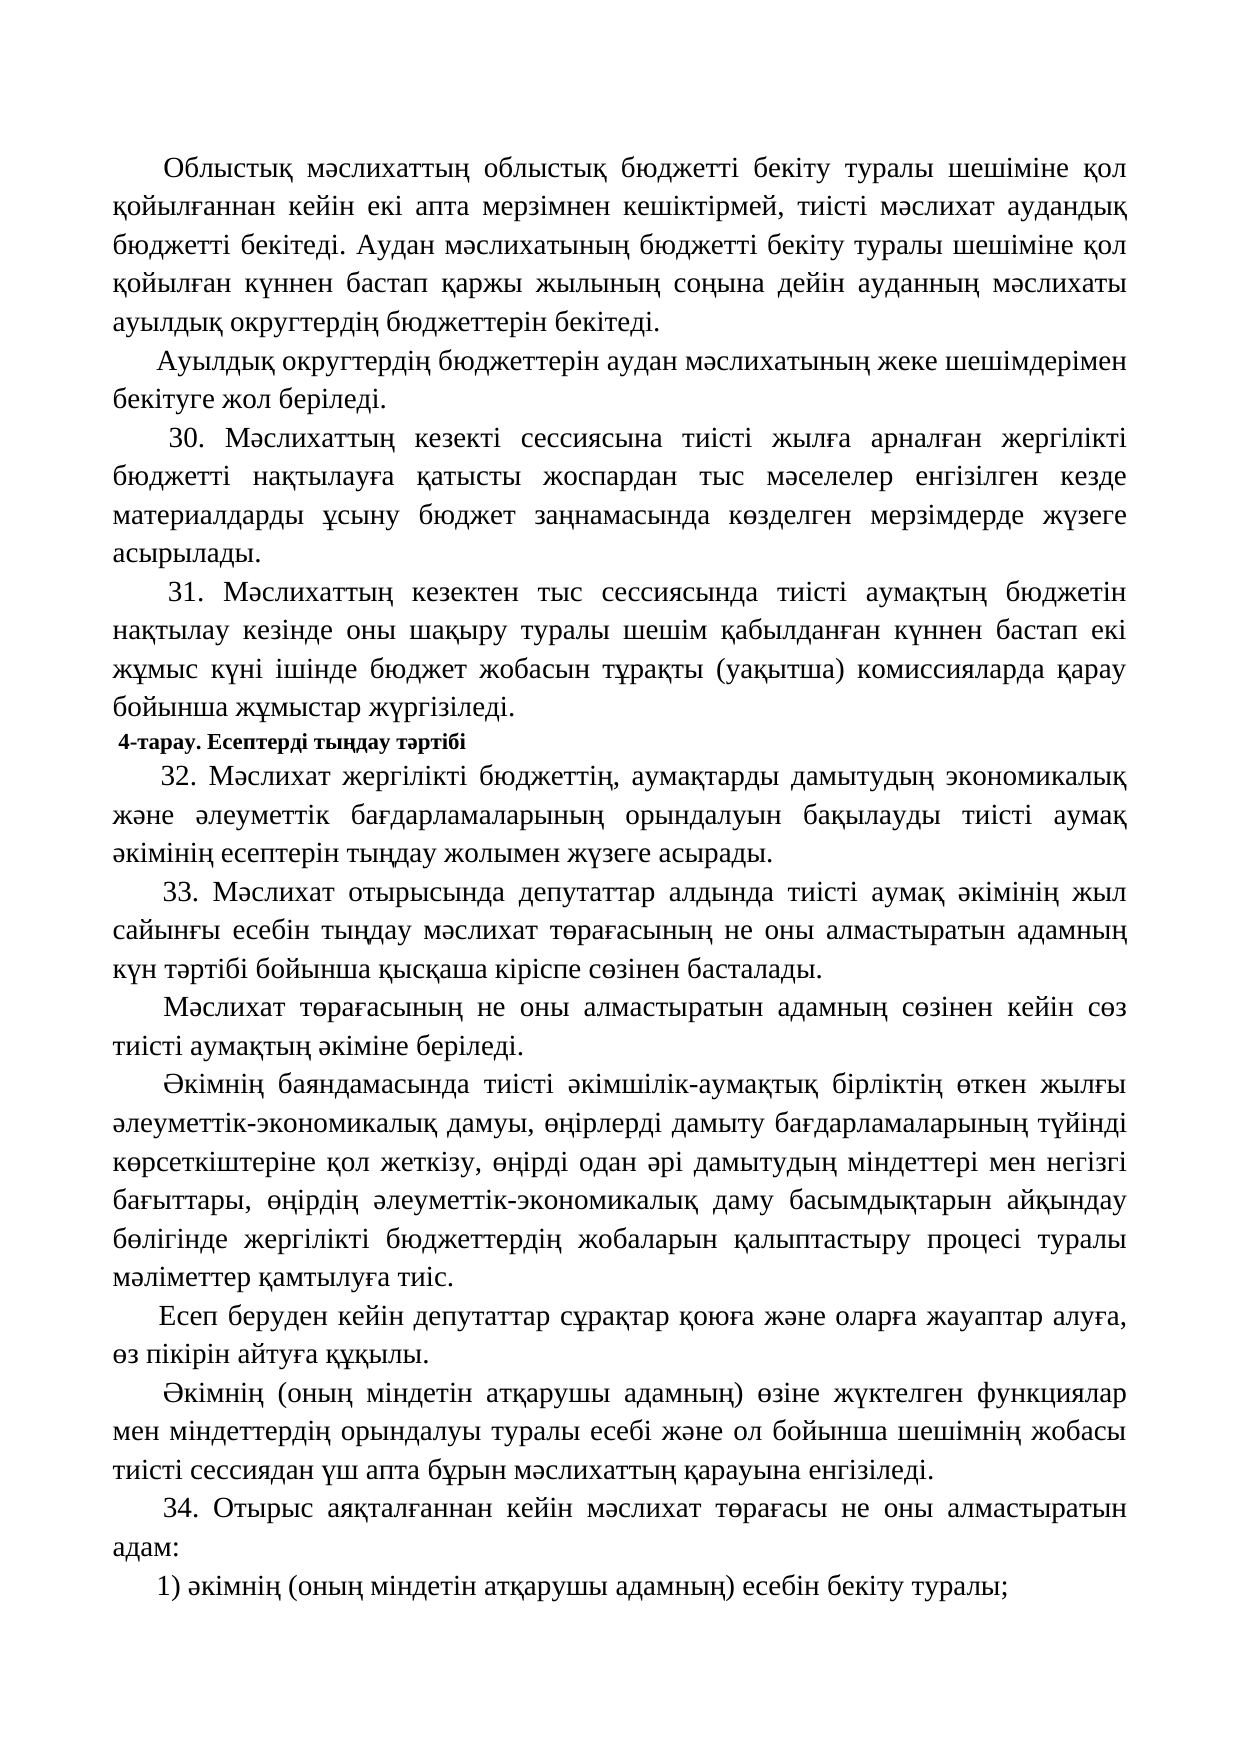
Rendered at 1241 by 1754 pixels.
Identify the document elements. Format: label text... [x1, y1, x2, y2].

text Әкімнің баяндамасында тиісті әкімшілік-аумақтық бірліктің өткен жылғы әлеуметтік-экономикалық дамуы, өңірлерді дамыту бағдарламаларының түйінді көрсеткіштеріне қол жеткізу, өңірді одан әрі дамытудың міндеттері мен негізгі бағыттары, өңірдің әлеуметтік-экономикалық даму басымдықтарын айқындау бөлігінде жергілікті бюджеттердің жобаларын қалыптастыру процесі туралы мәліметтер қамтылуға тиіс. [112, 1067, 1128, 1293]
text Әкімнің (оның міндетін атқарушы адамның) өзіне жүктелген функциялар мен міндеттердің орындалуы туралы есебі және ол бойынша шешімнің жобасы тиісті сессиядан үш апта бұрын мәслихаттың қарауына енгізіледі. [112, 1375, 1128, 1486]
text Облыстық мәслихаттың облыстық бюджетті бекіту туралы шешіміне қол қойылғаннан кейін екі апта мерзімнен кешіктірмей, тиісті мәслихат аудандық бюджетті бекітеді. Аудан мәслихатының бюджетті бекіту туралы шешіміне қол қойылған күннен бастап қаржы жылының соңына дейін ауданның мәслихаты ауылдық округтердің бюджеттерін бекітеді. [112, 150, 1128, 338]
text 34. Отырыс аяқталғаннан кейін мәслихат төрағасы не оны алмастыратын адам: [112, 1491, 1128, 1563]
text 32. Мәслихат жергілікті бюджеттің, аумақтарды дамытудың экономикалық және әлеуметтік бағдарламаларының орындалуын бақылауды тиісті аумақ әкімінің есептерін тыңдау жолымен жүзеге асырады. [112, 758, 1128, 869]
text Ауылдық округтердің бюджеттерін аудан мәслихатының жеке шешімдерімен бекітуге жол беріледі. [112, 343, 1128, 415]
text 30. Мәслихаттың кезекті сессиясына тиісті жылға арналған жергілікті бюджетті нақтылауға қатысты жоспардан тыс мәселелер енгізілген кезде материалдарды ұсыну бюджет заңнамасында көзделген мерзімдерде жүзеге асырылады. [112, 420, 1128, 569]
text Есеп беруден кейін депутаттар сұрақтар қоюға және оларға жауаптар алуға, өз пікірін айтуға құқылы. [112, 1298, 1128, 1370]
text 33. Мәслихат отырысында депутаттар алдында тиісті аумақ әкімінің жыл сайынғы есебін тыңдау мәслихат төрағасының не оны алмастыратын адамның күн тәртібі бойынша қысқаша кіріспе сөзінен басталады. [112, 874, 1128, 984]
text 4-тарау. Есептерді тыңдау тәртібі [112, 728, 1128, 754]
text 31. Мәслихаттың кезектен тыс сессиясында тиісті аумақтың бюджетін нақтылау кезінде оны шақыру туралы шешім қабылданған күннен бастап екі жұмыс күні ішінде бюджет жобасын тұрақты (уақытша) комиссияларда қарау бойынша жұмыстар жүргізіледі. [112, 574, 1128, 723]
text Мәслихат төрағасының не оны алмастыратын адамның сөзінен кейін сөз тиісті аумақтың әкіміне беріледі. [112, 989, 1128, 1062]
text 1) әкімнің (оның міндетін атқарушы адамның) есебін бекіту туралы; [112, 1568, 1128, 1601]
